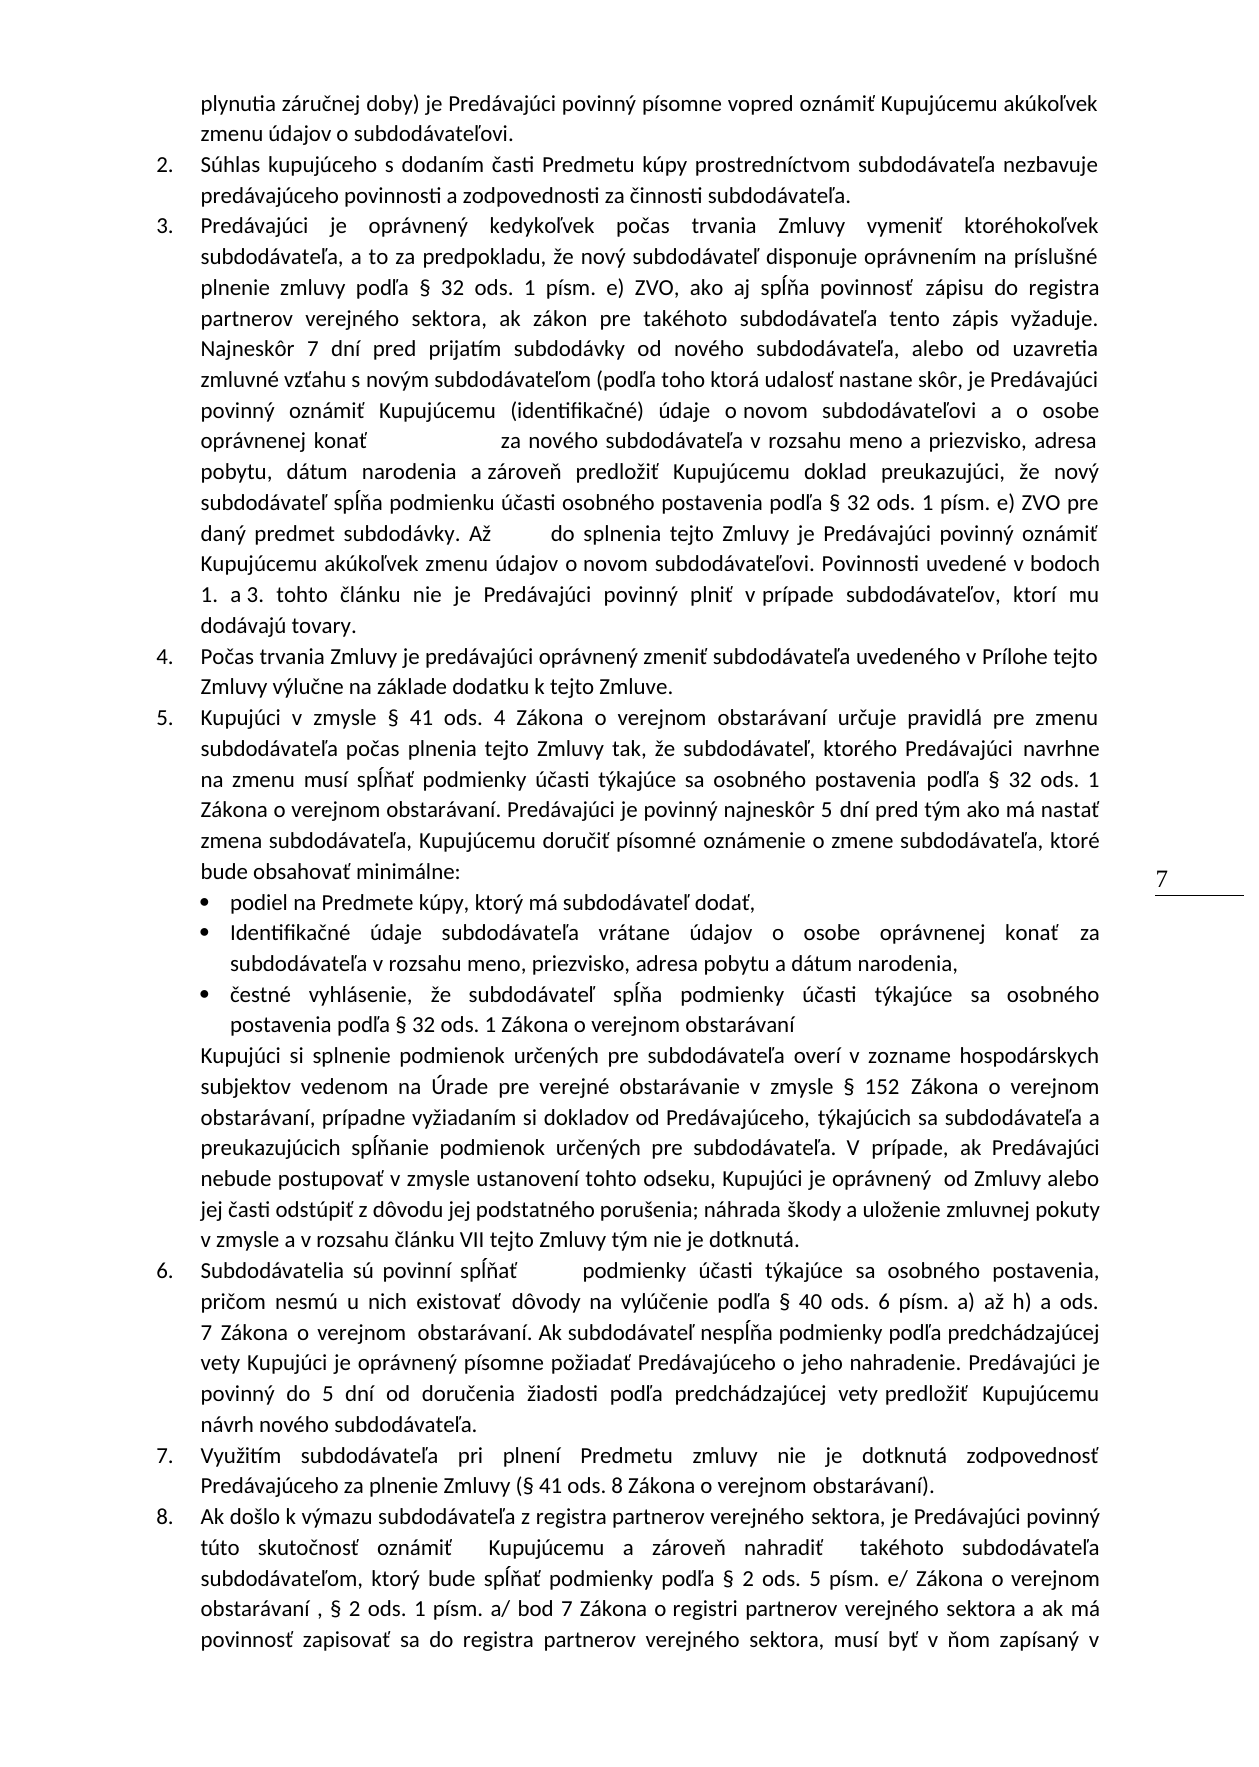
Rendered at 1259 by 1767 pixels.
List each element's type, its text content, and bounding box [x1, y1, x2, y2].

text Kupujúci si splnenie podmienok určených pre subdodávateľa overí v zozname hospodárskych subjektov vedenom na Úrade pre verejné obstarávanie v zmysle § 152 Zákona o verejnom obstarávaní, prípadne vyžiadaním si dokladov od Predávajúceho, týkajúcich sa subdodávateľa a preukazujúcich spĺňanie podmienok určených pre subdodávateľa. V prípade, ak Predávajúci nebude postupovať v zmysle ustanovení tohto odseku, Kupujúci je oprávnený od Zmluvy alebo jej časti odstúpiť z dôvodu jej podstatného porušenia; náhrada škody a uloženie zmluvnej pokuty v zmysle a v rozsahu článku VII tejto Zmluvy tým nie je dotknutá. [200, 1041, 1100, 1254]
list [156, 89, 1100, 147]
list Kupujúci v zmysle § 41 ods. 4 Zákona o verejnom obstarávaní určuje pravidlá pre zmenu subdodávateľa počas plnenia tejto Zmluvy tak, že subdodávateľ, ktorého Predávajúci navrhne na zmenu musí spĺňať podmienky účasti týkajúce sa osobného postavenia podľa § 32 ods. 1 Zákona o verejnom obstarávaní. Predávajúci je povinný najneskôr 5 dní pred tým ako má nastať zmena subdodávateľa, Kupujúcemu doručiť písomné oznámenie o zmene subdodávateľa, ktoré bude obsahovať minimálne: [156, 703, 1100, 885]
list Predávajúci je oprávnený kedykoľvek počas trvania Zmluvy vymeniť ktoréhokoľvek subdodávateľa, a to za predpokladu, že nový subdodávateľ disponuje oprávnením na príslušné plnenie zmluvy podľa § 32 ods. 1 písm. e) ZVO, ako aj spĺňa povinnosť zápisu do registra partnerov verejného sektora, ak zákon pre takéhoto subdodávateľa tento zápis vyžaduje. Najneskôr 7 dní pred prijatím subdodávky od nového subdodávateľa, alebo od uzavretia zmluvné vzťahu s novým subdodávateľom (podľa toho ktorá udalosť nastane skôr, je Predávajúci povinný oznámiť Kupujúcemu (identifikačné) údaje o novom subdodávateľovi a o osobe oprávnenej konať za nového subdodávateľa v rozsahu meno a priezvisko, adresa pobytu, dátum narodenia a zároveň predložiť Kupujúcemu doklad preukazujúci, že nový subdodávateľ spĺňa podmienku účasti osobného postavenia podľa § 32 ods. 1 písm. e) ZVO pre daný predmet subdodávky. Až do splnenia tejto Zmluvy je Predávajúci povinný oznámiť Kupujúcemu akúkoľvek zmenu údajov o novom subdodávateľovi. Povinnosti uvedené v bodoch 1. a 3. tohto článku nie je Predávajúci povinný plniť v prípade subdodávateľov, ktorí mu dodávajú tovary. [156, 212, 1100, 639]
list podiel na Predmete kúpy, ktorý má subdodávateľ dodať, [200, 888, 1100, 916]
list Počas trvania Zmluvy je predávajúci oprávnený zmeniť subdodávateľa uvedeného v Prílohe tejto Zmluvy výlučne na základe dodatku k tejto Zmluve. [156, 642, 1100, 701]
list Využitím subdodávateľa pri plnení Predmetu zmluvy nie je dotknutá zodpovednosť Predávajúceho za plnenie Zmluvy (§ 41 ods. 8 Zákona o verejnom obstarávaní). [156, 1441, 1100, 1499]
list Subdodávatelia sú povinní spĺňať podmienky účasti týkajúce sa osobného postavenia, pričom nesmú u nich existovať dôvody na vylúčenie podľa § 40 ods. 6 písm. a) až h) a ods. 7 Zákona o verejnom obstarávaní. Ak subdodávateľ nespĺňa podmienky podľa predchádzajúcej vety Kupujúci je oprávnený písomne požiadať Predávajúceho o jeho nahradenie. Predávajúci je povinný do 5 dní od doručenia žiadosti podľa predchádzajúcej vety predložiť Kupujúcemu návrh nového subdodávateľa. [156, 1256, 1100, 1438]
list čestné vyhlásenie, že subdodávateľ spĺňa podmienky účasti týkajúce sa osobného postavenia podľa § 32 ods. 1 Zákona o verejnom obstarávaní [200, 980, 1100, 1038]
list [156, 1502, 1100, 1653]
list Identifikačné údaje subdodávateľa vrátane údajov o osobe oprávnenej konať za subdodávateľa v rozsahu meno, priezvisko, adresa pobytu a dátum narodenia, [200, 918, 1100, 977]
list Súhlas kupujúceho s dodaním časti Predmetu kúpy prostredníctvom subdodávateľa nezbavuje predávajúceho povinnosti a zodpovednosti za činnosti subdodávateľa. [156, 150, 1100, 209]
